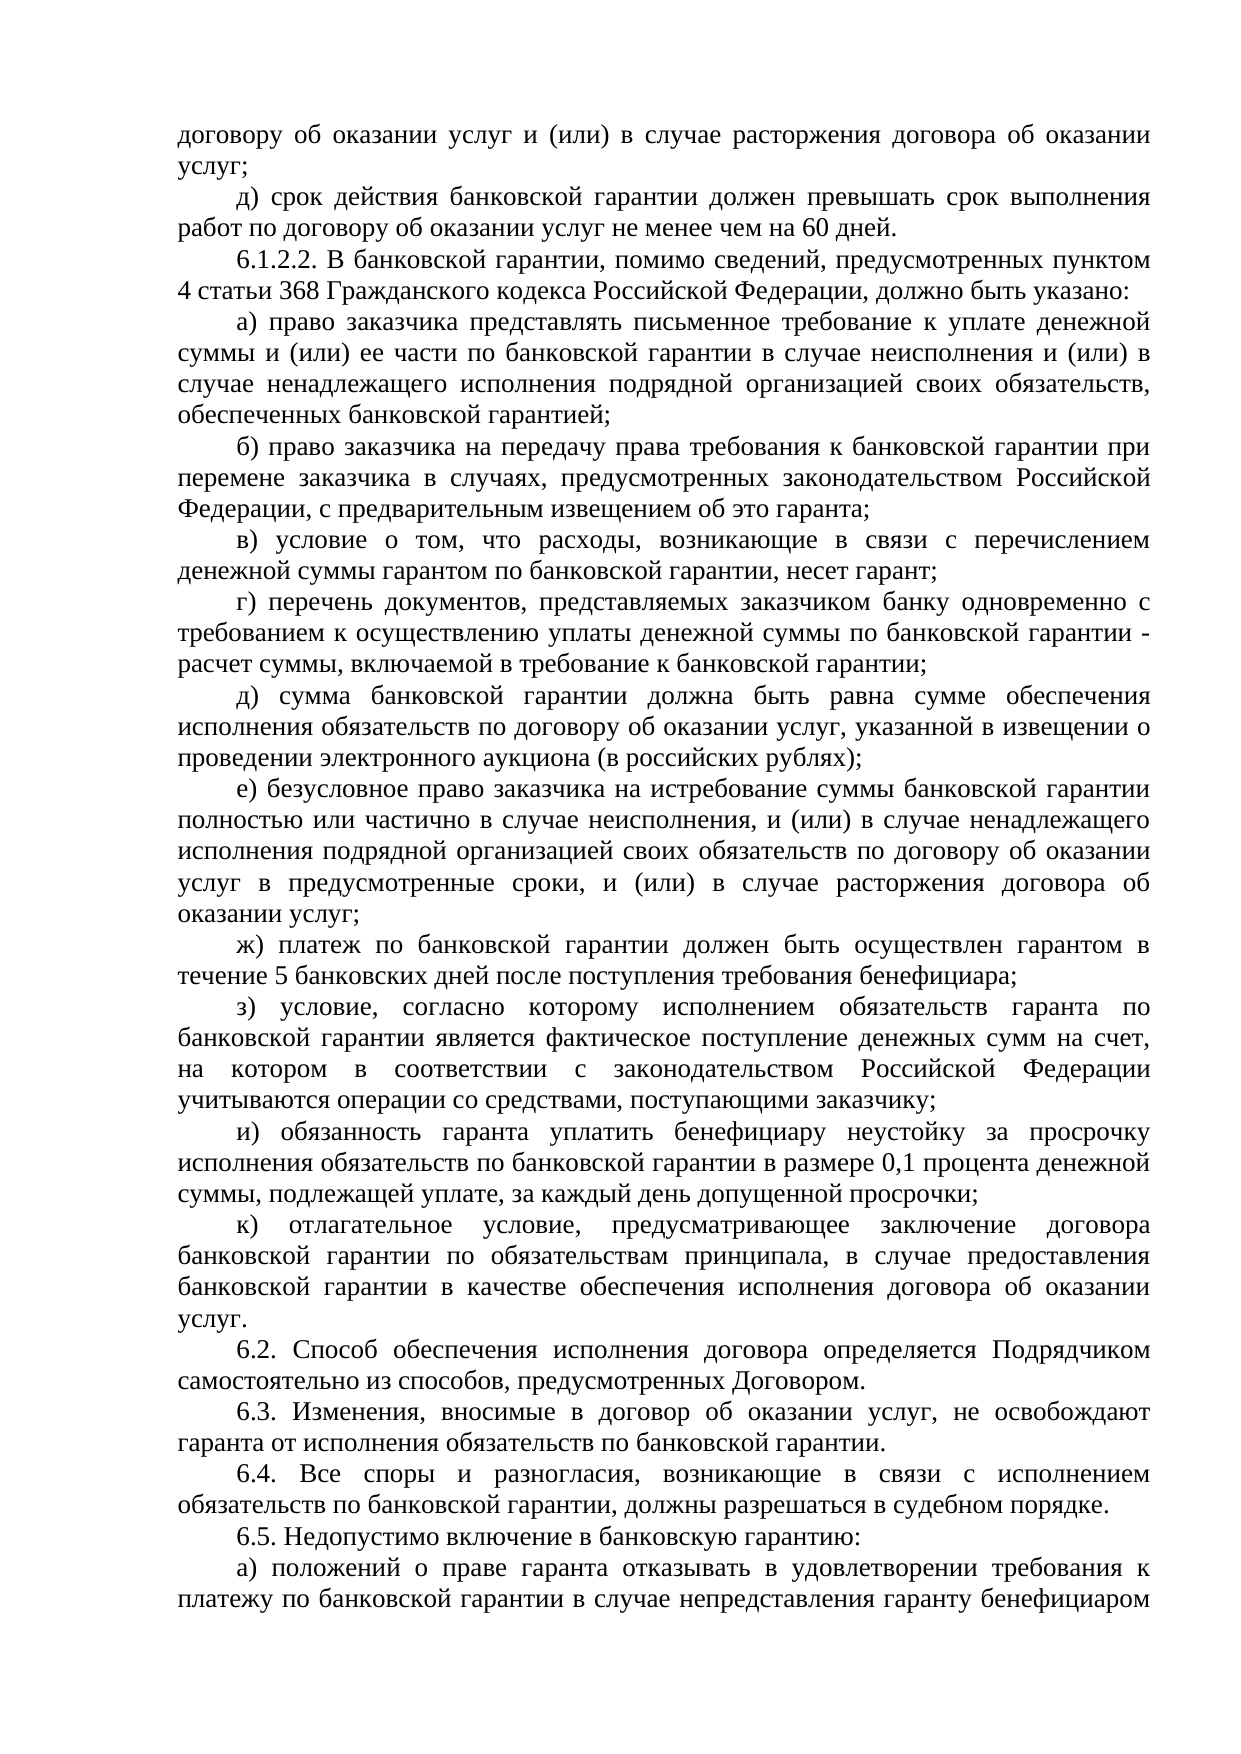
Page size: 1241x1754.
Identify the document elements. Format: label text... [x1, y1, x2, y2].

text д) сумма банковской гарантии должна быть равна сумме обеспечения исполнения обязательств по договору об оказании услуг, указанной в извещении о проведении электронного аукциона (в российских рублях); [177, 679, 1152, 772]
text 6.2. Способ обеспечения исполнения договора определяется Подрядчиком самостоятельно из способов, предусмотренных Договором. [177, 1333, 1152, 1395]
text а) право заказчика представлять письменное требование к уплате денежной суммы и (или) ее части по банковской гарантии в случае неисполнения и (или) в случае ненадлежащего исполнения подрядной организацией своих обязательств, обеспеченных банковской гарантией; [177, 305, 1152, 429]
text 6.4. Все споры и разногласия, возникающие в связи с исполнением обязательств по банковской гарантии, должны разрешаться в судебном порядке. [177, 1457, 1152, 1520]
text 6.3. Изменения, вносимые в договор об оказании услуг, не освобождают гаранта от исполнения обязательств по банковской гарантии. [177, 1395, 1152, 1457]
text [177, 118, 1152, 180]
text 6.1.2.2. В банковской гарантии, помимо сведений, предусмотренных пунктом 4 статьи 368 Гражданского кодекса Российской Федерации, должно быть указано: [177, 243, 1152, 305]
text к) отлагательное условие, предусматривающее заключение договора банковской гарантии по обязательствам принципала, в случае предоставления банковской гарантии в качестве обеспечения исполнения договора об оказании услуг. [177, 1208, 1152, 1333]
text з) условие, согласно которому исполнением обязательств гаранта по банковской гарантии является фактическое поступление денежных сумм на счет, на котором в соответствии с законодательством Российской Федерации учитываются операции со средствами, поступающими заказчику; [177, 990, 1152, 1115]
text г) перечень документов, представляемых заказчиком банку одновременно с требованием к осуществлению уплаты денежной суммы по банковской гарантии - расчет суммы, включаемой в требование к банковской гарантии; [177, 585, 1152, 679]
text д) срок действия банковской гарантии должен превышать срок выполнения работ по договору об оказании услуг не менее чем на 60 дней. [177, 180, 1152, 243]
text е) безусловное право заказчика на истребование суммы банковской гарантии полностью или частично в случае неисполнения, и (или) в случае ненадлежащего исполнения подрядной организацией своих обязательств по договору об оказании услуг в предусмотренные сроки, и (или) в случае расторжения договора об оказании услуг; [177, 772, 1152, 928]
text в) условие о том, что расходы, возникающие в связи с перечислением денежной суммы гарантом по банковской гарантии, несет гарант; [177, 523, 1152, 585]
text и) обязанность гаранта уплатить бенефициару неустойку за просрочку исполнения обязательств по банковской гарантии в размере 0,1 процента денежной суммы, подлежащей уплате, за каждый день допущенной просрочки; [177, 1115, 1152, 1208]
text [177, 1551, 1152, 1613]
text 6.5. Недопустимо включение в банковскую гарантию: [177, 1520, 1152, 1551]
text б) право заказчика на передачу права требования к банковской гарантии при перемене заказчика в случаях, предусмотренных законодательством Российской Федерации, с предварительным извещением об это гаранта; [177, 429, 1152, 523]
text ж) платеж по банковской гарантии должен быть осуществлен гарантом в течение 5 банковских дней после поступления требования бенефициара; [177, 928, 1152, 990]
